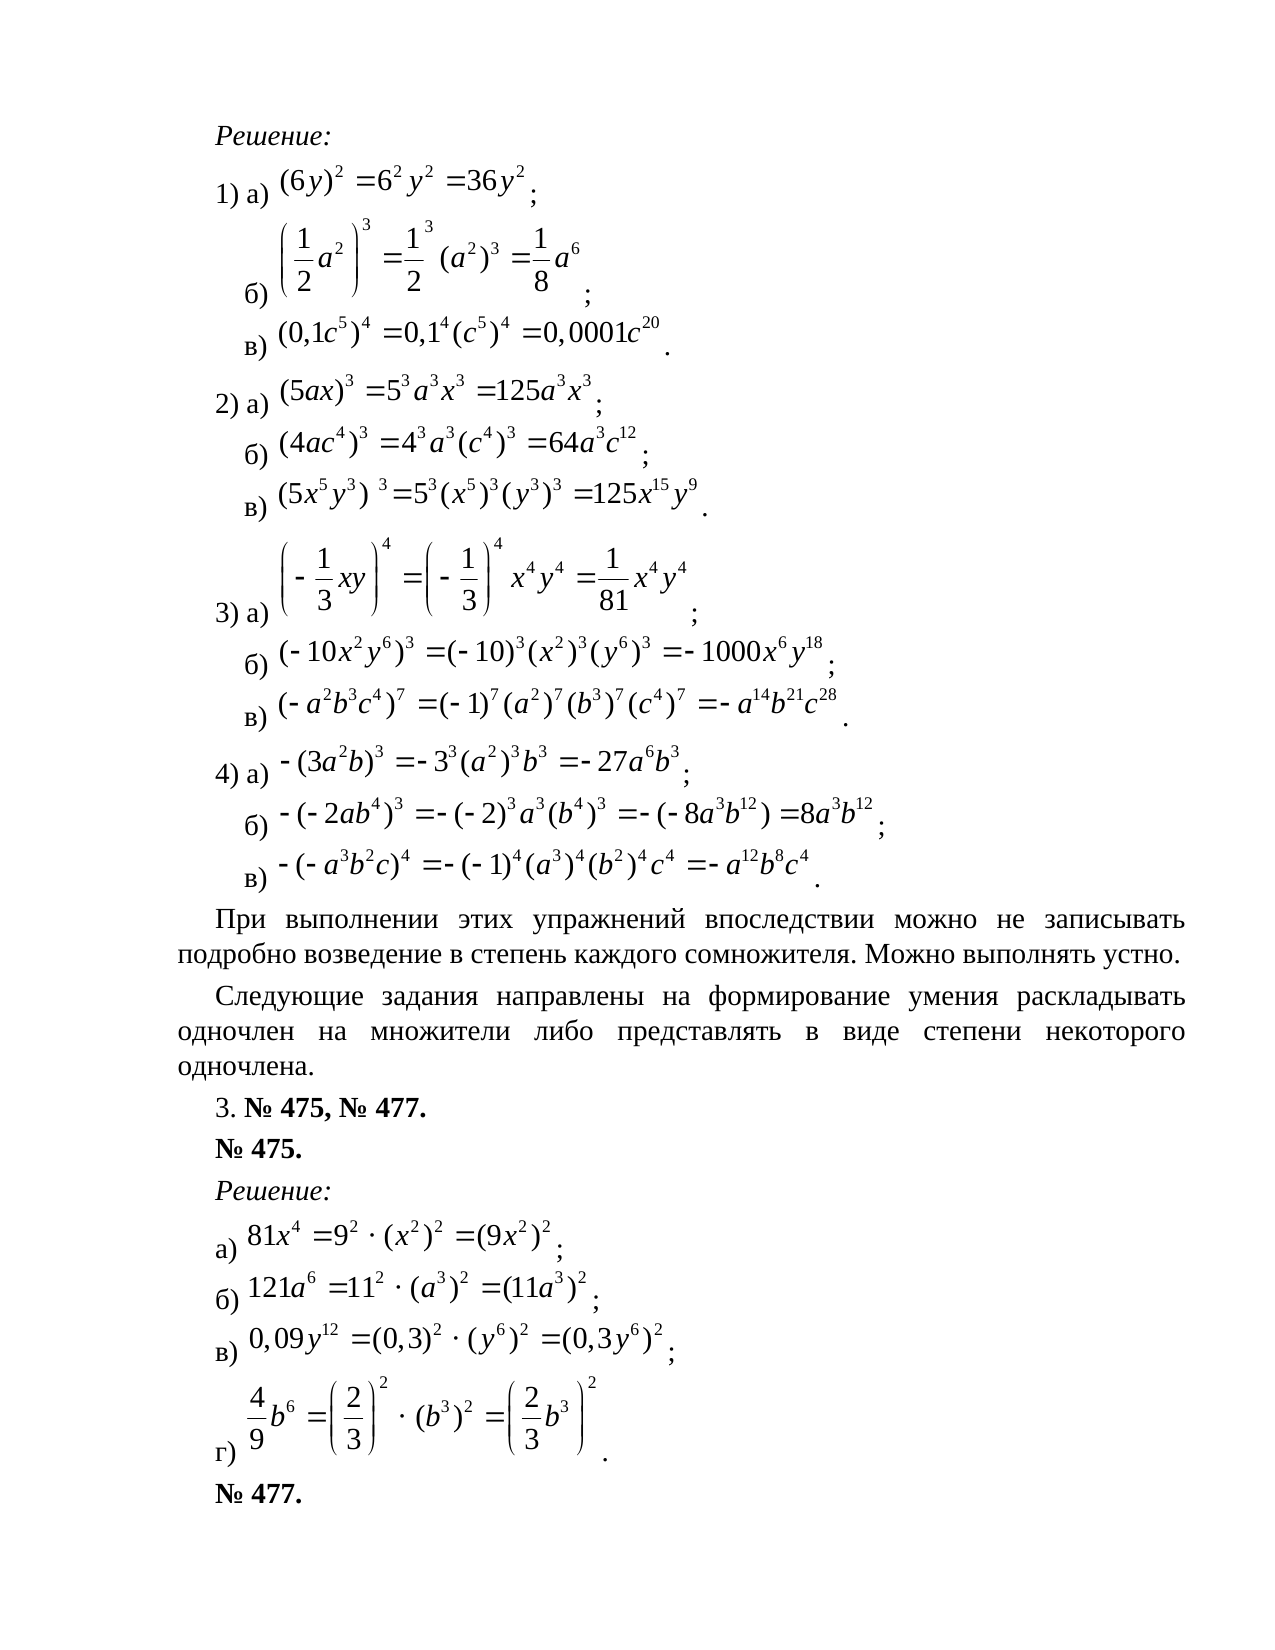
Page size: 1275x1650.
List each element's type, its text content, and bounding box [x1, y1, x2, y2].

text 1) а) ; [177, 159, 1186, 209]
text № 477. [177, 1476, 1186, 1509]
text б) ; [177, 631, 1186, 681]
text 4) а) ; [177, 740, 1186, 790]
text в) ; [177, 1318, 1186, 1368]
text При выполнении этих упражнений впоследствии можно не записывать подробно возведение в степень каждого сомножителя. Можно выполнять устно. [177, 901, 1186, 970]
text г) . [177, 1369, 1186, 1468]
text Решение: [177, 118, 1186, 152]
text в) . [177, 682, 1186, 732]
text 2) а) ; [177, 369, 1186, 419]
text а) ; [177, 1214, 1186, 1264]
text б) ; [177, 421, 1186, 471]
text б) ; [177, 792, 1186, 842]
text Следующие задания направлены на формирование умения раскладывать одночлен на множители либо представлять в виде степени некоторого одночлена. [177, 978, 1186, 1082]
text 3. № 475, № 477. [177, 1090, 1186, 1123]
text б) ; [177, 1266, 1186, 1316]
text № 475. [177, 1131, 1186, 1165]
text б) ; [177, 211, 1186, 310]
text 3) а) ; [177, 531, 1186, 629]
text в) . [177, 311, 1186, 361]
text в) . [177, 843, 1186, 893]
text в) . [177, 473, 1186, 523]
text Решение: [177, 1173, 1186, 1206]
